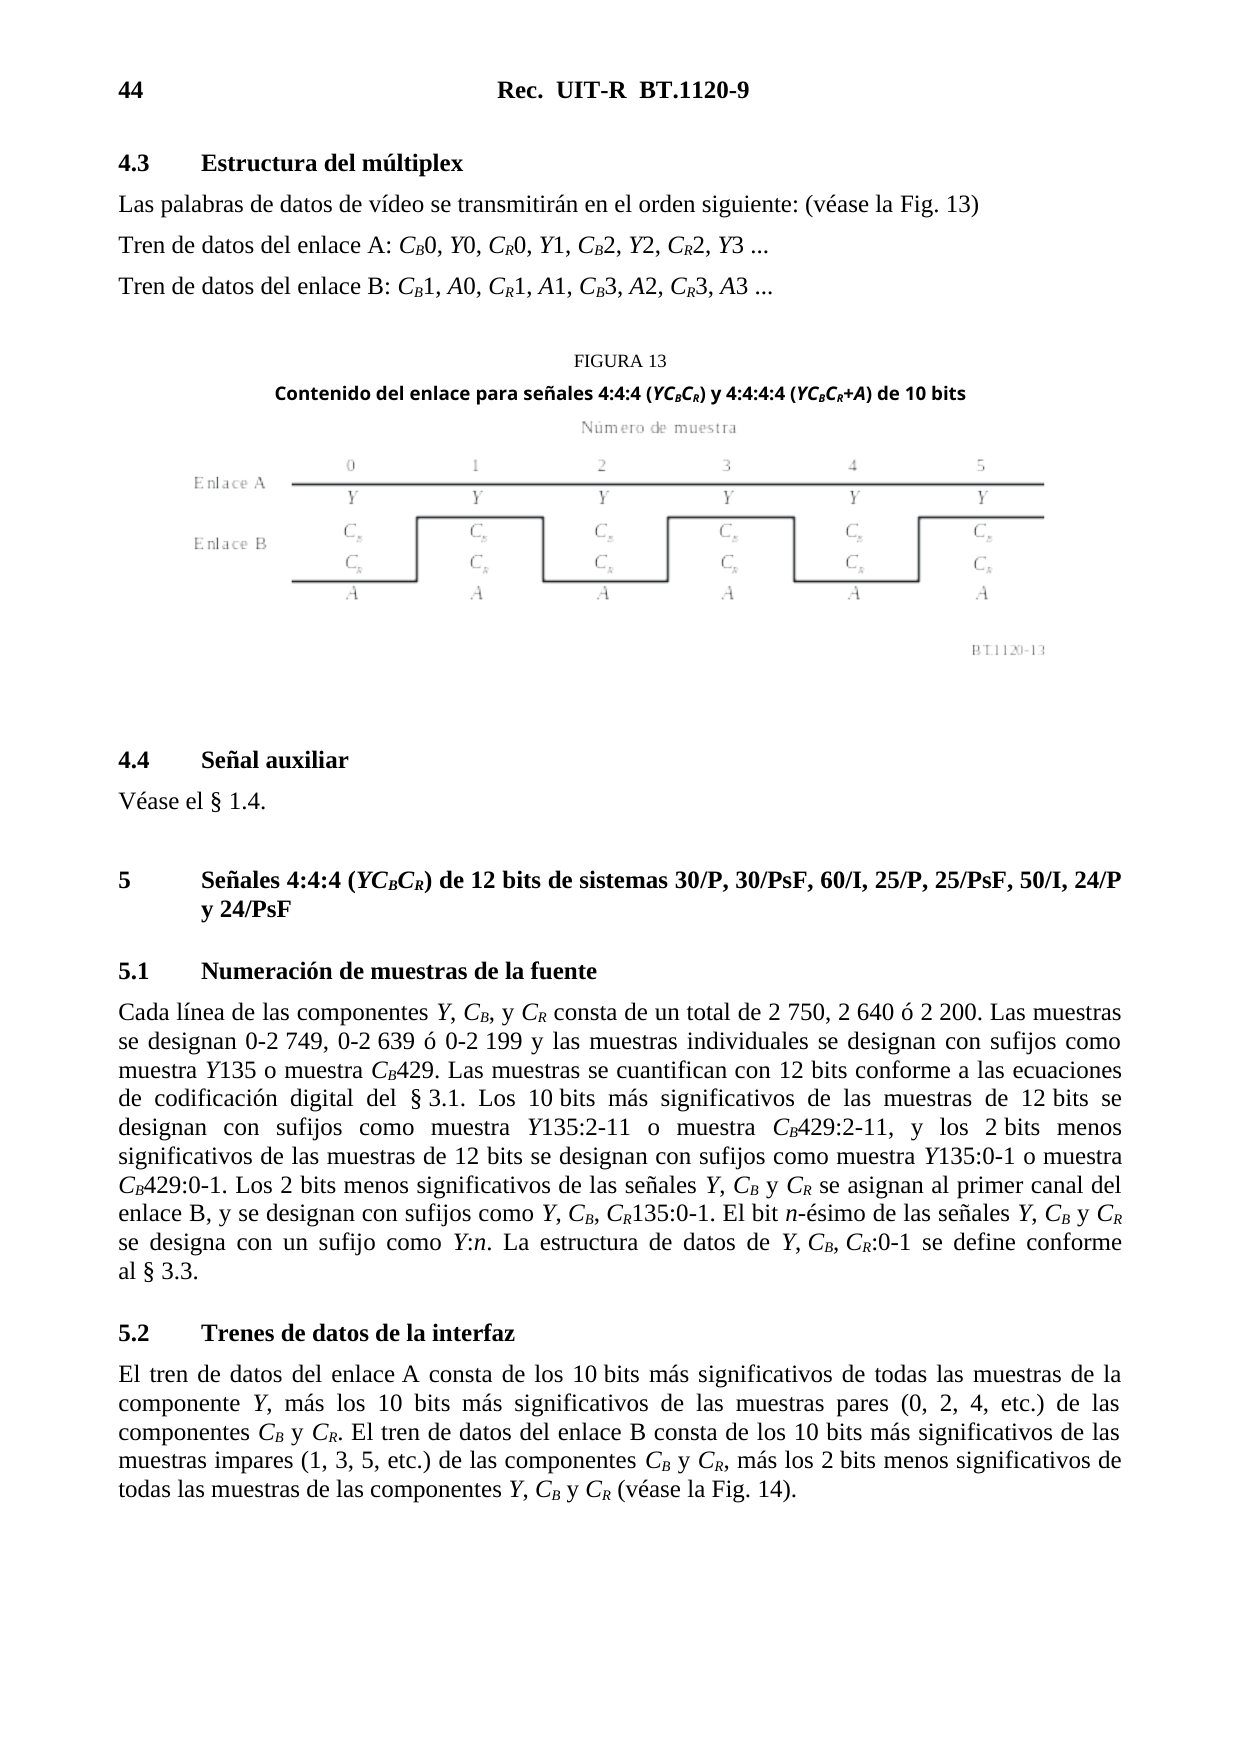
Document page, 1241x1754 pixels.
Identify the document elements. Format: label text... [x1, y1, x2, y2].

text Tren de datos del enlace A: CB0, Y0, CR0, Y1, CB2, Y2, CR2, Y3 ... [118, 230, 1122, 259]
subtitle 5 Señales 4:4:4 (YCBCR) de 12 bits de sistemas 30/P, 30/PsF, 60/I, 25/P, 25/PsF, 50/I, 24/P y 24/PsF [118, 865, 1122, 923]
text FIGURA 13 [118, 350, 1122, 372]
text El tren de datos del enlace A consta de los 10 bits más significativos de todas las muestras de la componente Y, más los 10 bits más significativos de las muestras pares (0, 2, 4, etc.) de las componentes CB y CR. El tren de datos del enlace B consta de los 10 bits más significativos de las muestras impares (1, 3, 5, etc.) de las componentes CB y CR, más los 2 bits menos significativos de todas las muestras de las componentes Y, CB y CR (véase la Fig. 14). [118, 1359, 1122, 1503]
text Tren de datos del enlace B: CB1, A0, CR1, A1, CB3, A2, CR3, A3 ... [118, 271, 1122, 300]
text Las palabras de datos de vídeo se transmitirán en el orden siguiente: (véase la Fig. 13) [118, 189, 1122, 218]
subtitle 4.4 Señal auxiliar [118, 745, 1122, 774]
subtitle 4.3 Estructura del múltiplex [118, 148, 1122, 176]
text Cada línea de las componentes Y, CB, y CR consta de un total de 2 750, 2 640 ó 2 200. Las muestras se designan 0-2 749, 0-2 639 ó 0-2 199 y las muestras individuales se designan con sufijos como muestra Y135 o muestra CB429. Las muestras se cuantifican con 12 bits conforme a las ecuaciones de codificación digital del § 3.1. Los 10 bits más significativos de las muestras de 12 bits se designan con sufijos como muestra Y135:2-11 o muestra CB429:2-11, y los 2 bits menos significativos de las muestras de 12 bits se designan con sufijos como muestra Y135:0-1 o muestra CB429:0-1. Los 2 bits menos significativos de las señales Y, CB y CR se asignan al primer canal del enlace B, y se designan con sufijos como Y, CB, CR135:0-1. El bit n-ésimo de las señales Y, CB y CR se designa con un sufijo como Y:n. La estructura de datos de Y, CB, CR:0-1 se define conforme al § 3.3. [118, 997, 1122, 1285]
subtitle 5.2 Trenes de datos de la interfaz [118, 1318, 1122, 1347]
text Véase el § 1.4. [118, 786, 1122, 815]
title Contenido del enlace para señales 4:4:4 (YCBCR) y 4:4:4:4 (YCBCR+A) de 10 bits [118, 380, 1122, 406]
subtitle 5.1 Numeración de muestras de la fuente [118, 956, 1122, 985]
